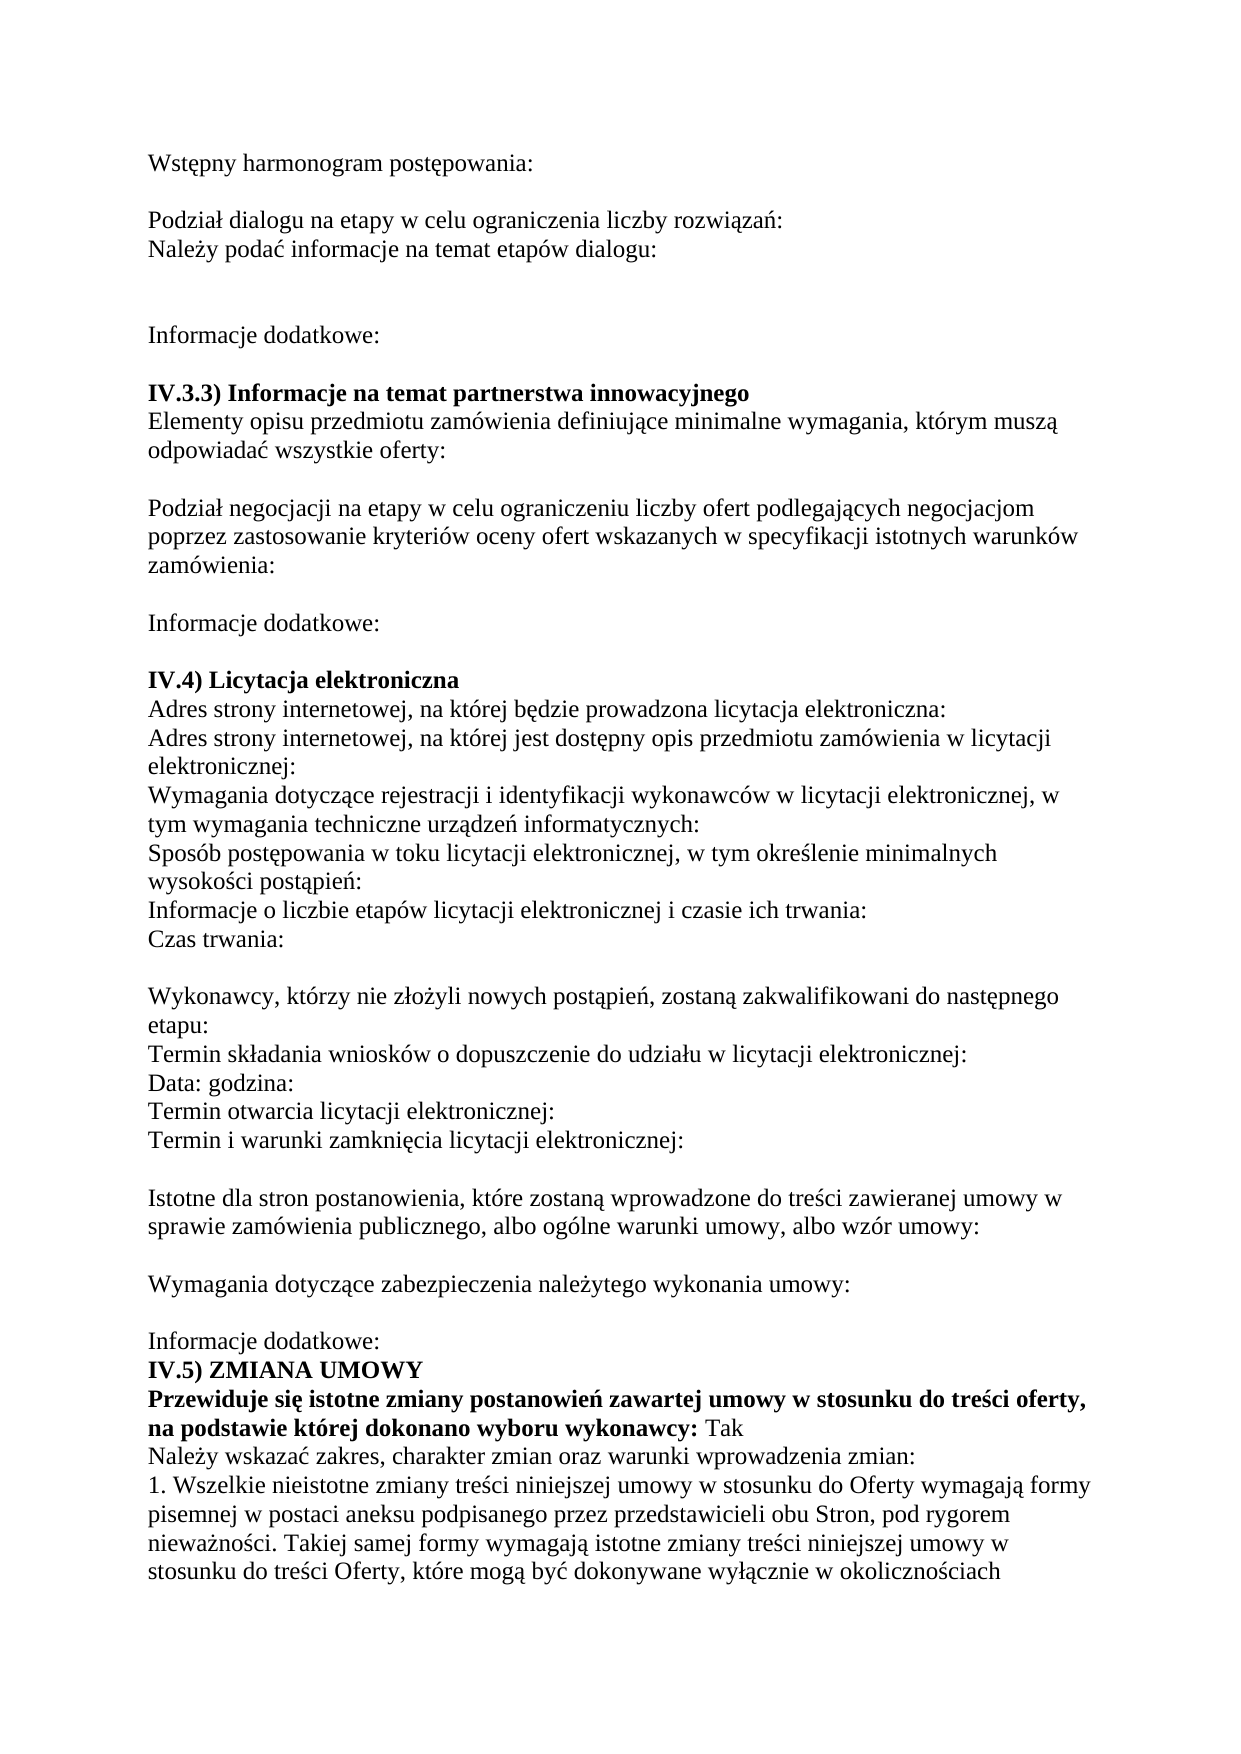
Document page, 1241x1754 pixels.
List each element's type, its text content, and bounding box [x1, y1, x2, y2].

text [148, 148, 1093, 723]
text Informacje dodatkowe: [148, 1298, 1093, 1355]
text Istotne dla stron postanowienia, które zostaną wprowadzone do treści zawieranej umowy w sprawie zamówienia publicznego, albo ogólne warunki umowy, albo wzór umowy: [148, 1154, 1093, 1240]
text Wymagania dotyczące rejestracji i identyfikacji wykonawców w licytacji elektronicznej, w tym wymagania techniczne urządzeń informatycznych: [148, 780, 1093, 838]
text Adres strony internetowej, na której jest dostępny opis przedmiotu zamówienia w licytacji elektronicznej: [148, 723, 1093, 780]
text Termin i warunki zamknięcia licytacji elektronicznej: [148, 1125, 1093, 1154]
text Wymagania dotyczące zabezpieczenia należytego wykonania umowy: [148, 1240, 1093, 1298]
text Termin składania wniosków o dopuszczenie do udziału w licytacji elektronicznej: Data: godzina: Termin otwarcia licytacji elektronicznej: [148, 1039, 1093, 1125]
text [148, 1355, 1093, 1585]
text Sposób postępowania w toku licytacji elektronicznej, w tym określenie minimalnych wysokości postąpień: [148, 838, 1093, 895]
text Informacje o liczbie etapów licytacji elektronicznej i czasie ich trwania: [148, 895, 1093, 924]
text Czas trwania: Wykonawcy, którzy nie złożyli nowych postąpień, zostaną zakwalifikowani do następnego etapu: [148, 924, 1093, 1039]
